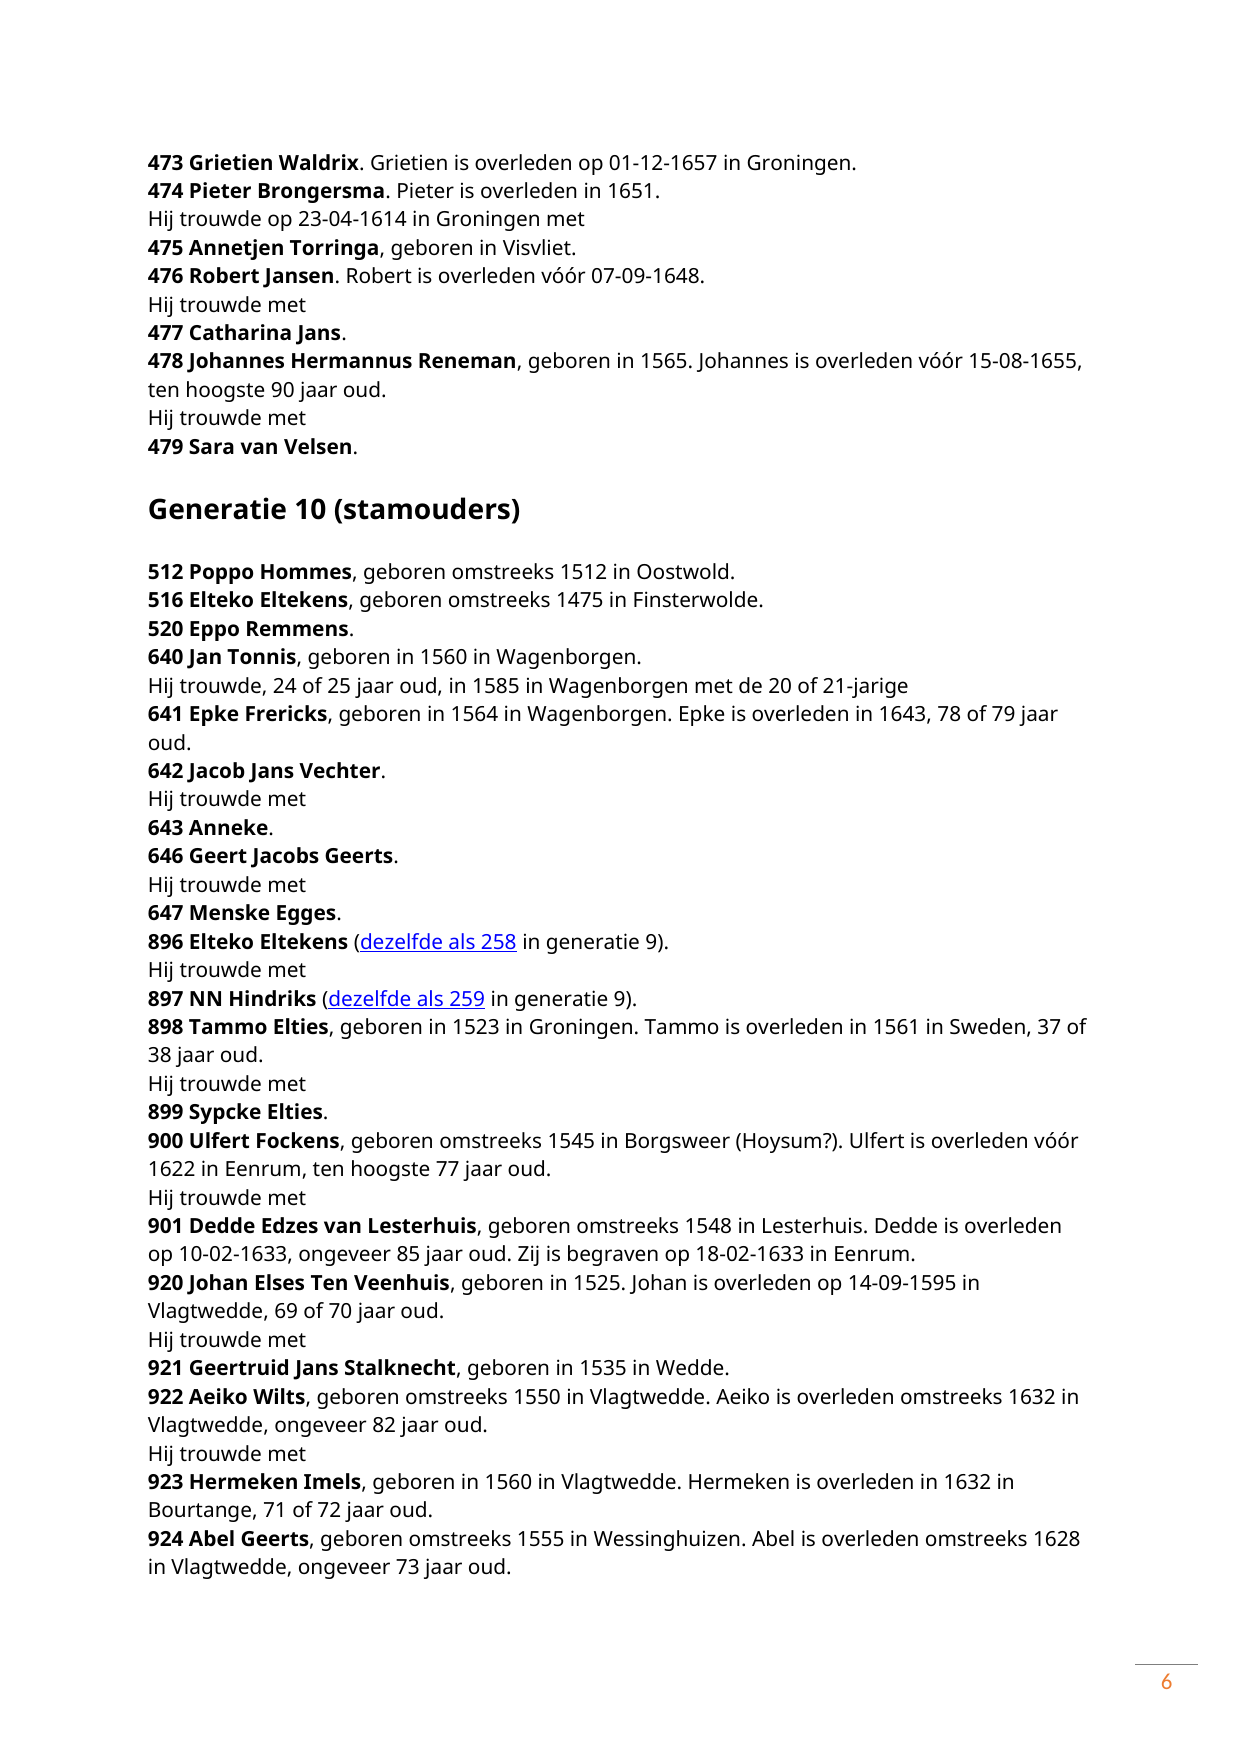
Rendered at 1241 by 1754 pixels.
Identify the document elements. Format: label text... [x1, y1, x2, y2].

text Hij trouwde met [148, 870, 1093, 898]
text 901 Dedde Edzes van Lesterhuis, geboren omstreeks 1548 in Lesterhuis. Dedde is overleden op 10-02-1633, ongeveer 85 jaar oud. Zij is begraven op 18-02-1633 in Eenrum. [148, 1211, 1093, 1268]
text 921 Geertruid Jans Stalknecht, geboren in 1535 in Wedde. [148, 1353, 1093, 1382]
text 896 Elteko Eltekens (dezelfde als 258 in generatie 9). [148, 927, 1093, 955]
text 900 Ulfert Fockens, geboren omstreeks 1545 in Borgsweer (Hoysum?). Ulfert is overleden vóór 1622 in Eenrum, ten hoogste 77 jaar oud. [148, 1126, 1093, 1183]
text 647 Menske Egges. [148, 898, 1093, 927]
text 640 Jan Tonnis, geboren in 1560 in Wagenborgen. [148, 642, 1093, 671]
text 898 Tammo Elties, geboren in 1523 in Groningen. Tammo is overleden in 1561 in Sweden, 37 of 38 jaar oud. [148, 1012, 1093, 1069]
text 643 Anneke. [148, 813, 1093, 841]
text 642 Jacob Jans Vechter. [148, 756, 1093, 784]
text 897 NN Hindriks (dezelfde als 259 in generatie 9). [148, 984, 1093, 1012]
text Hij trouwde met [148, 1183, 1093, 1211]
text Hij trouwde met [148, 403, 1093, 432]
text Hij trouwde met [148, 784, 1093, 813]
text Generatie 10 (stamouders) [148, 489, 1093, 528]
text 476 Robert Jansen. Robert is overleden vóór 07-09-1648. [148, 261, 1093, 290]
text Hij trouwde met [148, 955, 1093, 984]
text Hij trouwde met [148, 1439, 1093, 1467]
text 924 Abel Geerts, geboren omstreeks 1555 in Wessinghuizen. Abel is overleden omstreeks 1628 in Vlagtwedde, ongeveer 73 jaar oud. [148, 1524, 1093, 1581]
text 516 Elteko Eltekens, geboren omstreeks 1475 in Finsterwolde. [148, 586, 1093, 614]
text Hij trouwde op 23-04-1614 in Groningen met [148, 204, 1093, 233]
text 520 Eppo Remmens. [148, 614, 1093, 642]
text 474 Pieter Brongersma. Pieter is overleden in 1651. [148, 176, 1093, 204]
text Hij trouwde, 24 of 25 jaar oud, in 1585 in Wagenborgen met de 20 of 21-jarige [148, 671, 1093, 699]
text 477 Catharina Jans. [148, 318, 1093, 347]
text 475 Annetjen Torringa, geboren in Visvliet. [148, 233, 1093, 261]
text 479 Sara van Velsen. [148, 432, 1093, 460]
text 512 Poppo Hommes, geboren omstreeks 1512 in Oostwold. [148, 557, 1093, 586]
text 923 Hermeken Imels, geboren in 1560 in Vlagtwedde. Hermeken is overleden in 1632 in Bourtange, 71 of 72 jaar oud. [148, 1467, 1093, 1524]
text 473 Grietien Waldrix. Grietien is overleden op 01-12-1657 in Groningen. [148, 148, 1093, 176]
text 920 Johan Elses Ten Veenhuis, geboren in 1525. Johan is overleden op 14-09-1595 in Vlagtwedde, 69 of 70 jaar oud. [148, 1268, 1093, 1325]
text Hij trouwde met [148, 1325, 1093, 1353]
text 899 Sypcke Elties. [148, 1097, 1093, 1126]
text 641 Epke Frericks, geboren in 1564 in Wagenborgen. Epke is overleden in 1643, 78 of 79 jaar oud. [148, 699, 1093, 756]
text Hij trouwde met [148, 290, 1093, 318]
text 478 Johannes Hermannus Reneman, geboren in 1565. Johannes is overleden vóór 15-08-1655, ten hoogste 90 jaar oud. [148, 347, 1093, 403]
text 922 Aeiko Wilts, geboren omstreeks 1550 in Vlagtwedde. Aeiko is overleden omstreeks 1632 in Vlagtwedde, ongeveer 82 jaar oud. [148, 1382, 1093, 1439]
text Hij trouwde met [148, 1069, 1093, 1097]
text 646 Geert Jacobs Geerts. [148, 841, 1093, 870]
